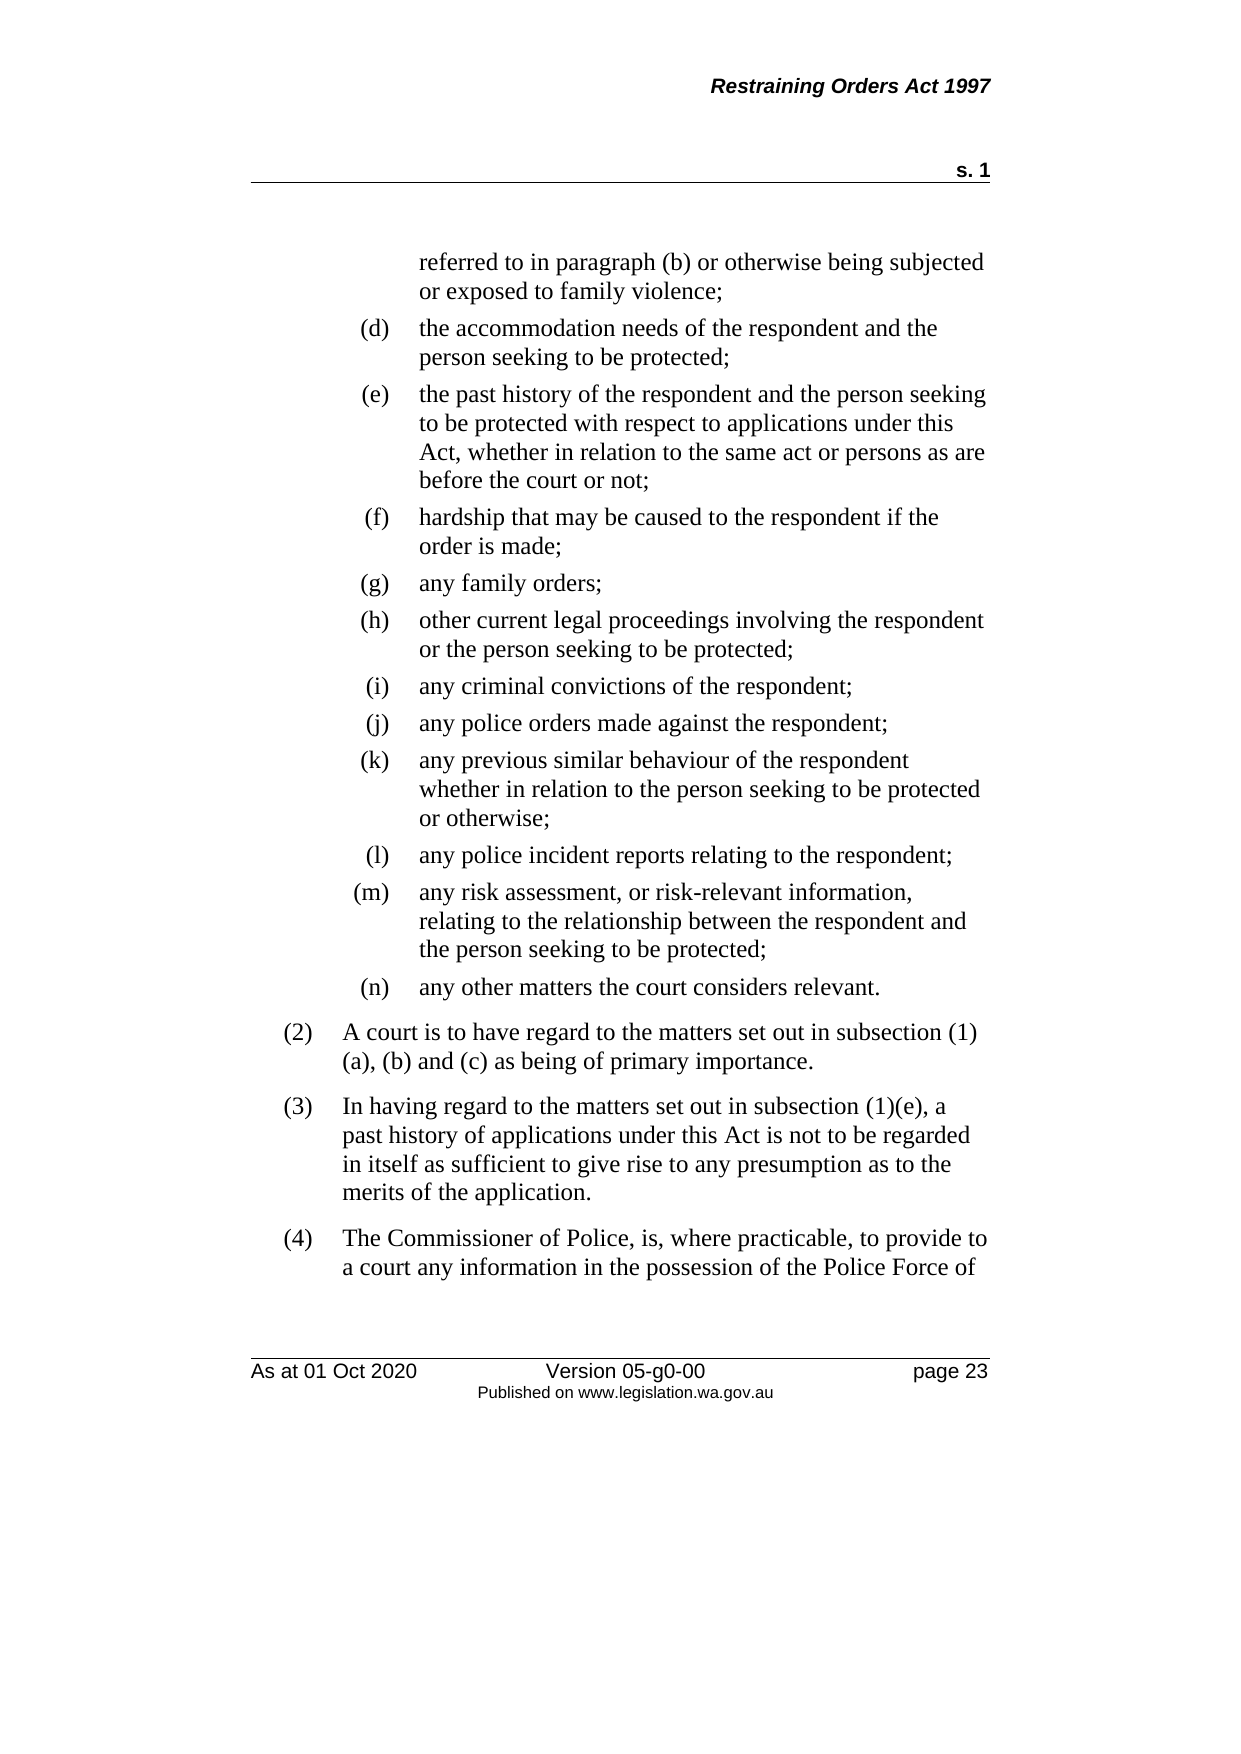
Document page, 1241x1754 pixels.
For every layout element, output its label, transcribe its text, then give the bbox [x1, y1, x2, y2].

text (3) In having regard to the matters set out in subsection (1)(e), a past history of applications under this Act is not to be regarded in itself as sufficient to give rise to any presumption as to the merits of the application. [251, 1091, 990, 1206]
text (d) the accommodation needs of the respondent and the person seeking to be protected; [251, 313, 990, 371]
text (j) any police orders made against the respondent; [251, 708, 990, 737]
text (h) other current legal proceedings involving the respondent or the person seeking to be protected; [251, 605, 990, 663]
text (m) any risk assessment, or risk-relevant information, relating to the relationship between the respondent and the person seeking to be protected; [251, 877, 990, 963]
text (i) any criminal convictions of the respondent; [251, 671, 990, 700]
text (l) any police incident reports relating to the respondent; [251, 840, 990, 869]
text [251, 1223, 990, 1280]
text (g) any family orders; [251, 568, 990, 597]
text (k) any previous similar behaviour of the respondent whether in relation to the person seeking to be protected or otherwise; [251, 745, 990, 832]
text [251, 247, 990, 305]
text (f) hardship that may be caused to the respondent if the order is made; [251, 502, 990, 560]
text (2) A court is to have regard to the matters set out in subsection (1)(a), (b) and (c) as being of primary importance. [251, 1017, 990, 1074]
text (n) any other matters the court considers relevant. [251, 972, 990, 1000]
text (e) the past history of the respondent and the person seeking to be protected with respect to applications under this Act, whether in relation to the same act or persons as are before the court or not; [251, 379, 990, 494]
